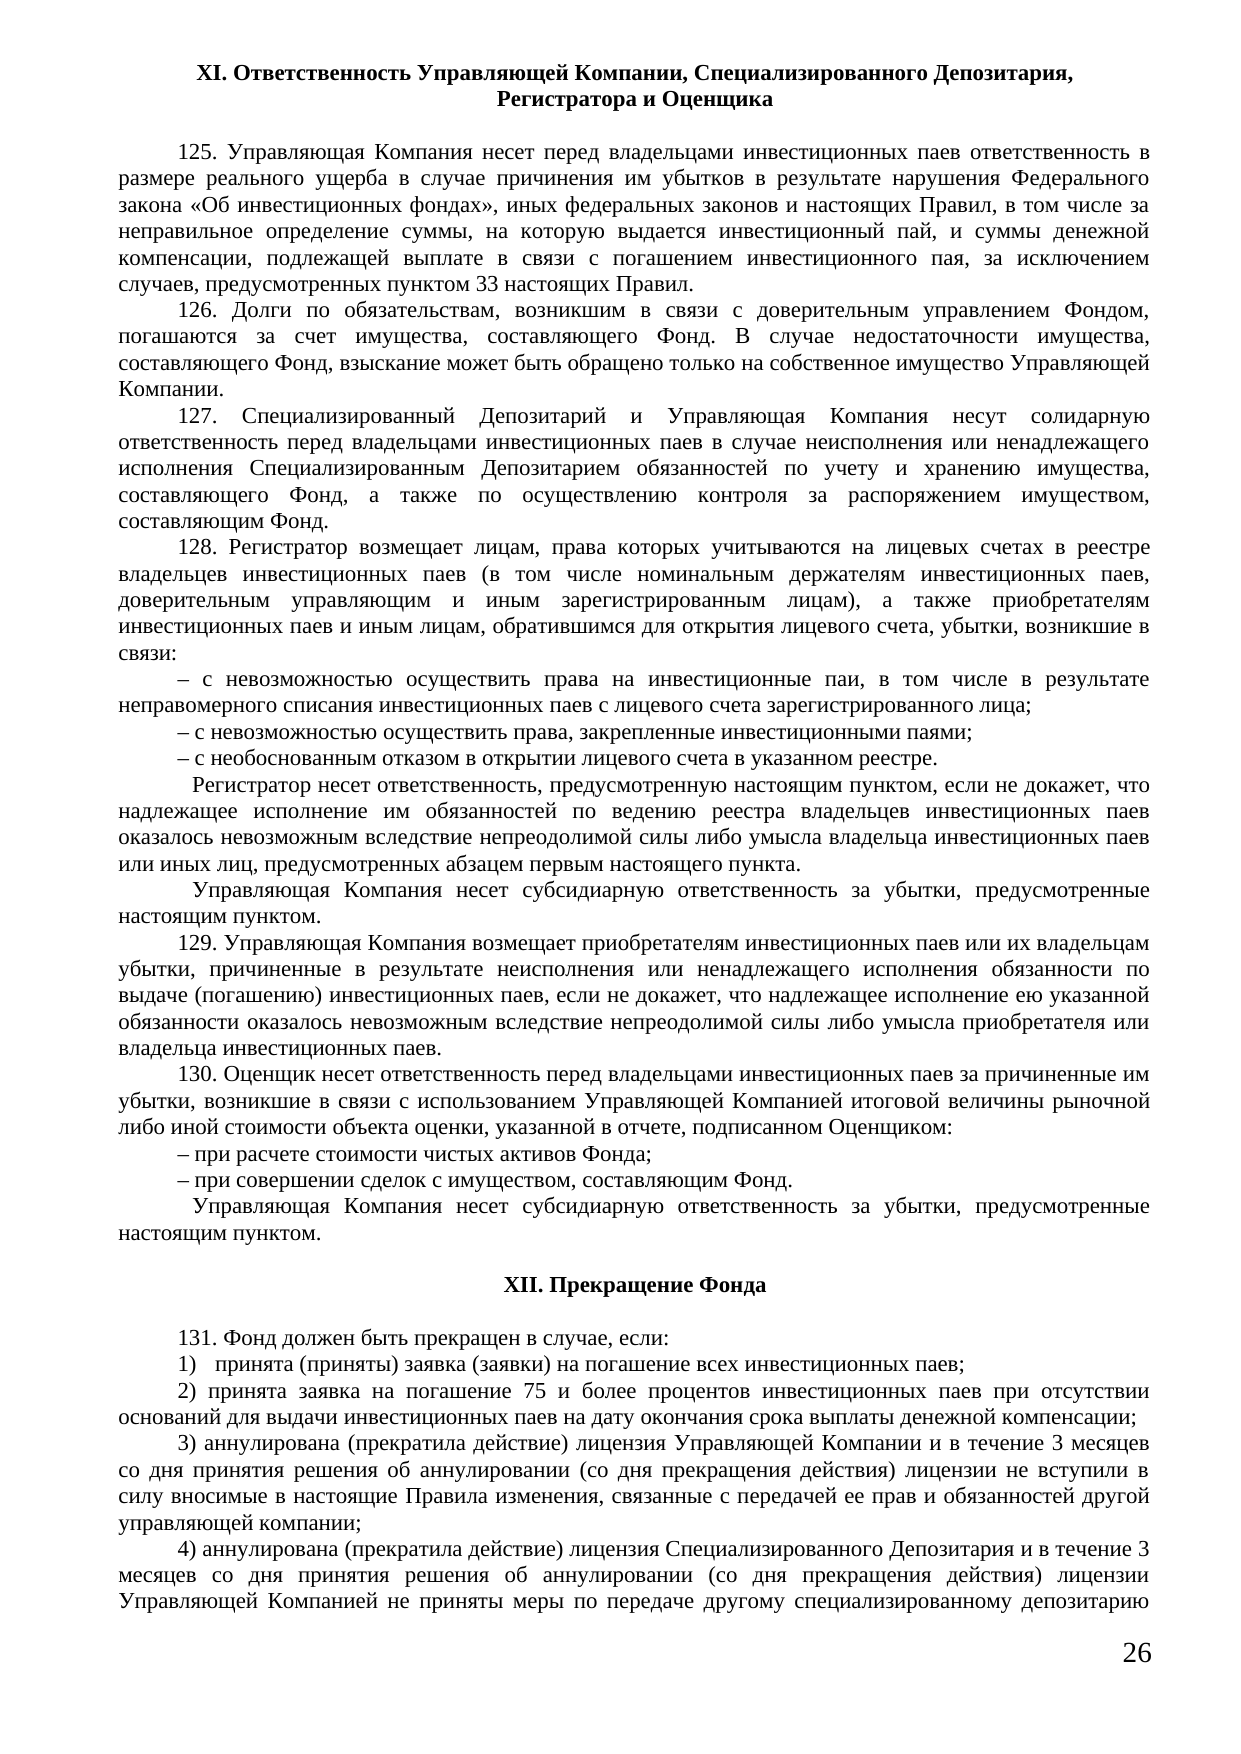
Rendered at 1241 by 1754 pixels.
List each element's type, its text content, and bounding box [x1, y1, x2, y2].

text Управляющая Компания несет субсидиарную ответственность за убытки, предусмотренные настоящим пунктом. [118, 1192, 1152, 1245]
text 126. Долги по обязательствам, возникшим в связи с доверительным управлением Фондом, погашаются за счет имущества, составляющего Фонд. В случае недостаточности имущества, составляющего Фонд, взыскание может быть обращено только на собственное имущество Управляющей Компании. [118, 296, 1152, 402]
list принята (приняты) заявка (заявки) на погашение всех инвестиционных паев; [177, 1350, 1152, 1377]
text Управляющая Компания несет субсидиарную ответственность за убытки, предусмотренные настоящим пунктом. [118, 876, 1152, 929]
text 128. Регистратор возмещает лицам, права которых учитываются на лицевых счетах в реестре владельцев инвестиционных паев (в том числе номинальным держателям инвестиционных паев, доверительным управляющим и иным зарегистрированным лицам), а также приобретателям инвестиционных паев и иным лицам, обратившимся для открытия лицевого счета, убытки, возникшие в связи: [118, 533, 1152, 665]
text Регистратора и Оценщика [118, 85, 1152, 112]
text – с необоснованным отказом в открытии лицевого счета в указанном реестре. [118, 744, 1152, 771]
text XII. Прекращение Фонда [118, 1271, 1152, 1298]
text – с невозможностью осуществить права на инвестиционные паи, в том числе в результате неправомерного списания инвестиционных паев с лицевого счета зарегистрированного лица; [118, 665, 1152, 718]
text 129. Управляющая Компания возмещает приобретателям инвестиционных паев или их владельцам убытки, причиненные в результате неисполнения или ненадлежащего исполнения обязанности по выдаче (погашению) инвестиционных паев, если не докажет, что надлежащее исполнение ею указанной обязанности оказалось невозможным вследствие непреодолимой силы либо умысла приобретателя или владельца инвестиционных паев. [118, 929, 1152, 1061]
text XI. Ответственность Управляющей Компании, Специализированного Депозитария, [118, 59, 1152, 85]
text – при расчете стоимости чистых активов Фонда; [118, 1139, 1152, 1166]
text 131. Фонд должен быть прекращен в случае, если: [118, 1324, 1152, 1350]
text 125. Управляющая Компания несет перед владельцами инвестиционных паев ответственность в размере реального ущерба в случае причинения им убытков в результате нарушения Федерального закона «Об инвестиционных фондах», иных федеральных законов и настоящих Правил, в том числе за неправильное определение суммы, на которую выдается инвестиционный пай, и суммы денежной компенсации, подлежащей выплате в связи с погашением инвестиционного пая, за исключением случаев, предусмотренных пунктом 33 настоящих Правил. [118, 138, 1152, 296]
text Регистратор несет ответственность, предусмотренную настоящим пунктом, если не докажет, что надлежащее исполнение им обязанностей по ведению реестра владельцев инвестиционных паев оказалось невозможным вследствие непреодолимой силы либо умысла владельца инвестиционных паев или иных лиц, предусмотренных абзацем первым настоящего пункта. [118, 771, 1152, 876]
text 127. Специализированный Депозитарий и Управляющая Компания несут солидарную ответственность перед владельцами инвестиционных паев в случае неисполнения или ненадлежащего исполнения Специализированным Депозитарием обязанностей по учету и хранению имущества, составляющего Фонд, а также по осуществлению контроля за распоряжением имуществом, составляющим Фонд. [118, 402, 1152, 533]
text – с невозможностью осуществить права, закрепленные инвестиционными паями; [118, 718, 1152, 744]
text 130. Оценщик несет ответственность перед владельцами инвестиционных паев за причиненные им убытки, возникшие в связи с использованием Управляющей Компанией итоговой величины рыночной либо иной стоимости объекта оценки, указанной в отчете, подписанном Оценщиком: [118, 1061, 1152, 1139]
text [118, 1535, 1152, 1614]
text – при совершении сделок с имуществом, составляющим Фонд. [118, 1166, 1152, 1192]
text 2) принята заявка на погашение 75 и более процентов инвестиционных паев при отсутствии оснований для выдачи инвестиционных паев на дату окончания срока выплаты денежной компенсации; [118, 1377, 1152, 1429]
text 3) аннулирована (прекратила действие) лицензия Управляющей Компании и в течение 3 месяцев со дня принятия решения об аннулировании (со дня прекращения действия) лицензии не вступили в силу вносимые в настоящие Правила изменения, связанные с передачей ее прав и обязанностей другой управляющей компании; [118, 1429, 1152, 1535]
